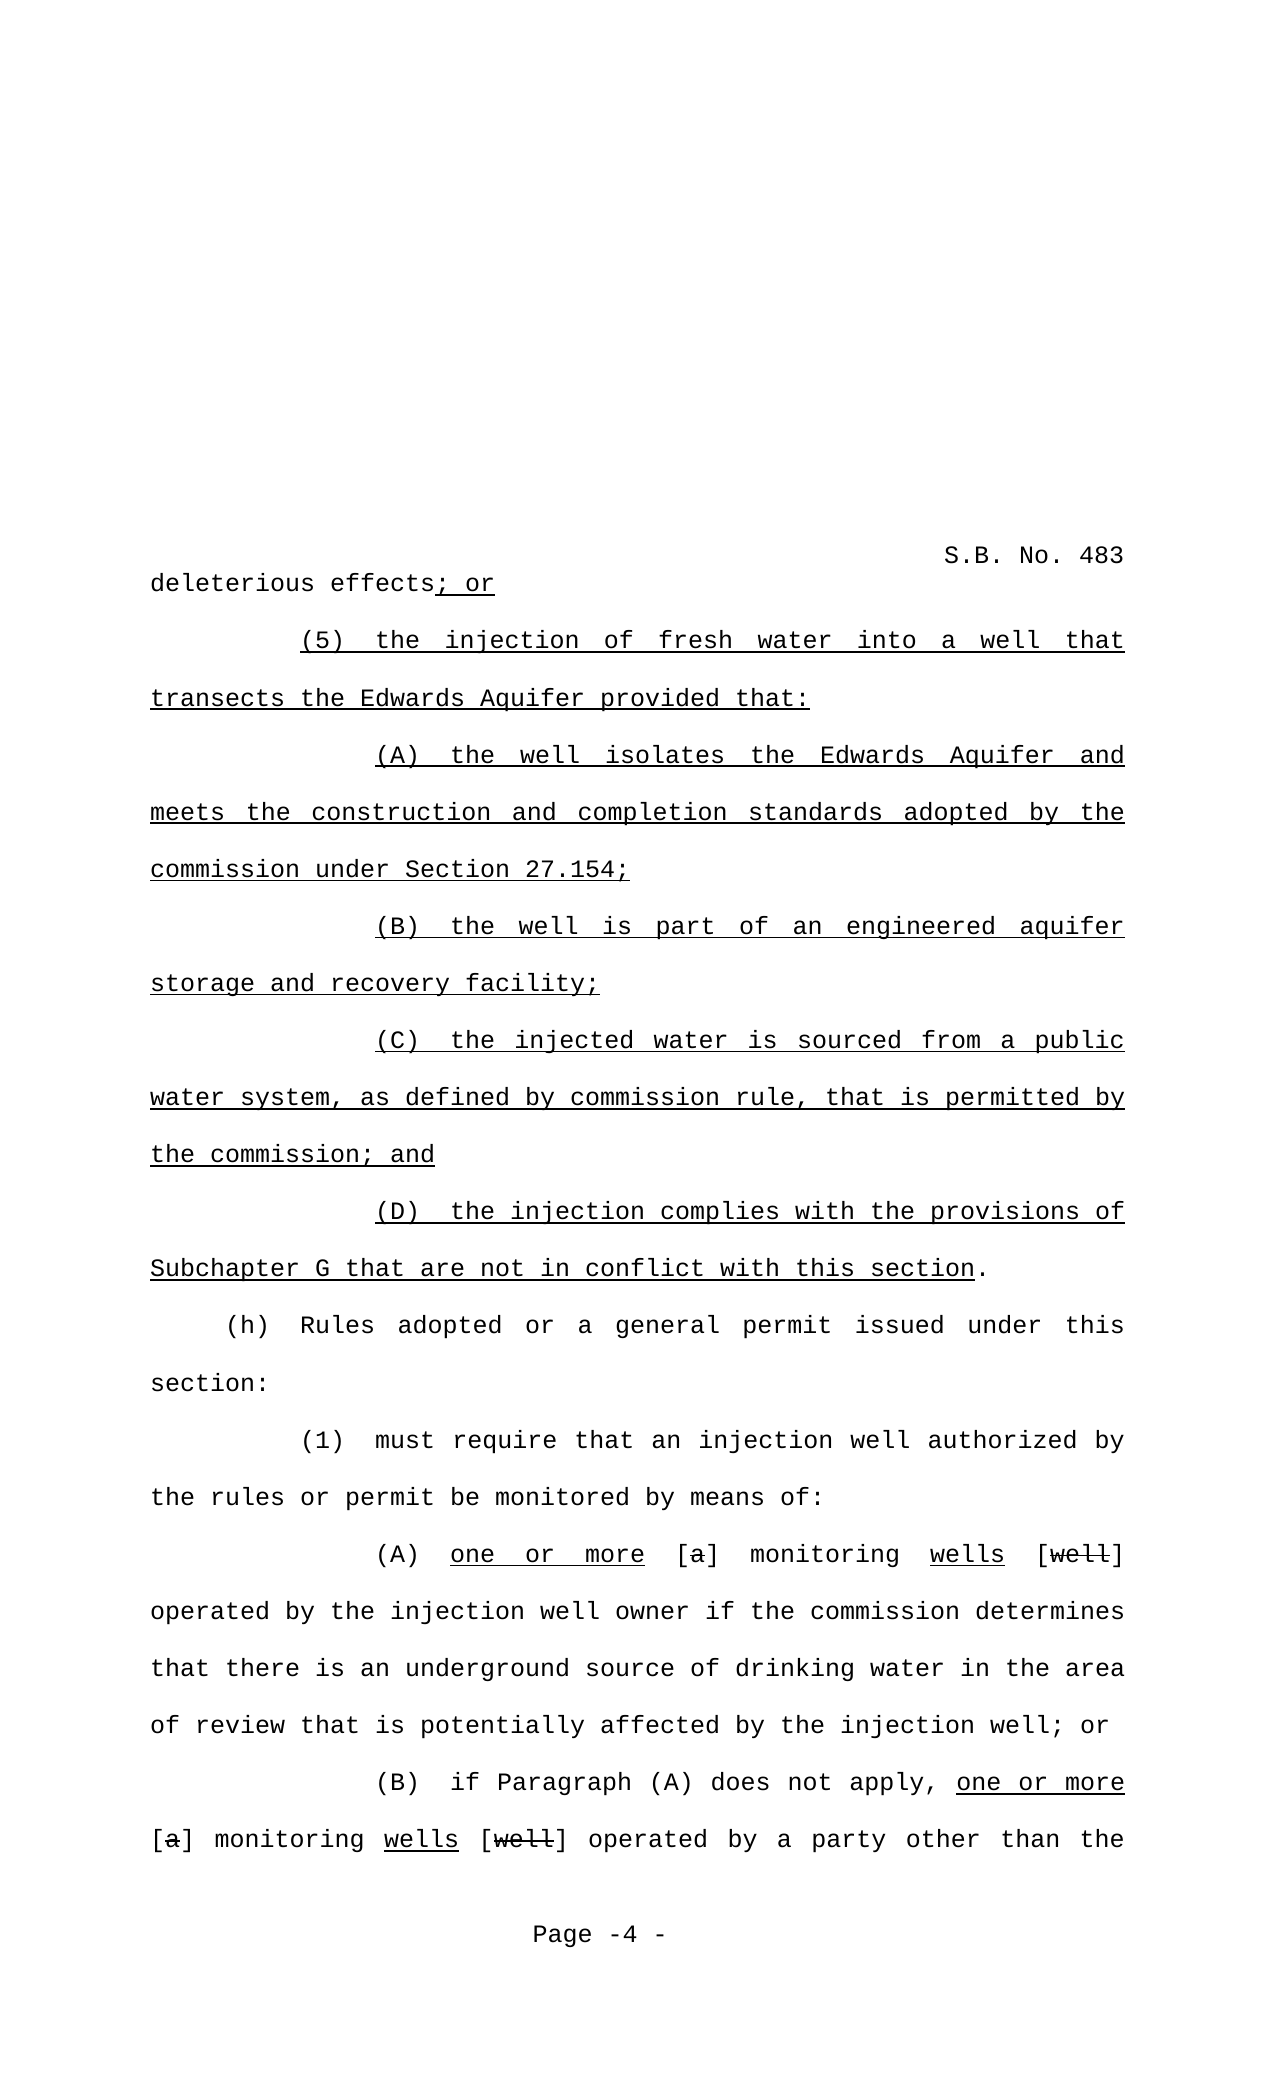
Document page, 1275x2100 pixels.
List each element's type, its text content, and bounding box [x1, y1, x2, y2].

text (B) the well is part of an engineered aquifer storage and recovery facility; [150, 913, 1125, 999]
text (A) the well isolates the Edwards Aquifer and meets the construction and completion standards adopted by the commission under Section 27.154; [150, 742, 1125, 822]
text (A) the well isolates the Edwards Aquifer and meets the construction and completion standards adopted by the commission under Section 27.154; [150, 824, 1125, 885]
text (h) Rules adopted or a general permit issued under this section: [150, 1313, 1125, 1398]
text (D) the injection complies with the provisions of Subchapter G that are not in conflict with this section. [150, 1199, 1125, 1284]
text (1) must require that an injection well authorized by the rules or permit be monitored by means of: [150, 1427, 1125, 1513]
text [150, 571, 1125, 599]
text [150, 1769, 1125, 1855]
text (C) the injected water is sourced from a public water system, as defined by commission rule, that is permitted by the commission; and [150, 1027, 1125, 1108]
text (A) one or more [a] monitoring wells [well] operated by the injection well owner if the commission determines that there is an underground source of drinking water in the area of review that is potentially affected by the injection well; or [150, 1541, 1125, 1741]
text (5) the injection of fresh water into a well that transects the Edwards Aquifer provided that: [150, 628, 1125, 713]
text (C) the injected water is sourced from a public water system, as defined by commission rule, that is permitted by the commission; and [150, 1110, 1125, 1170]
